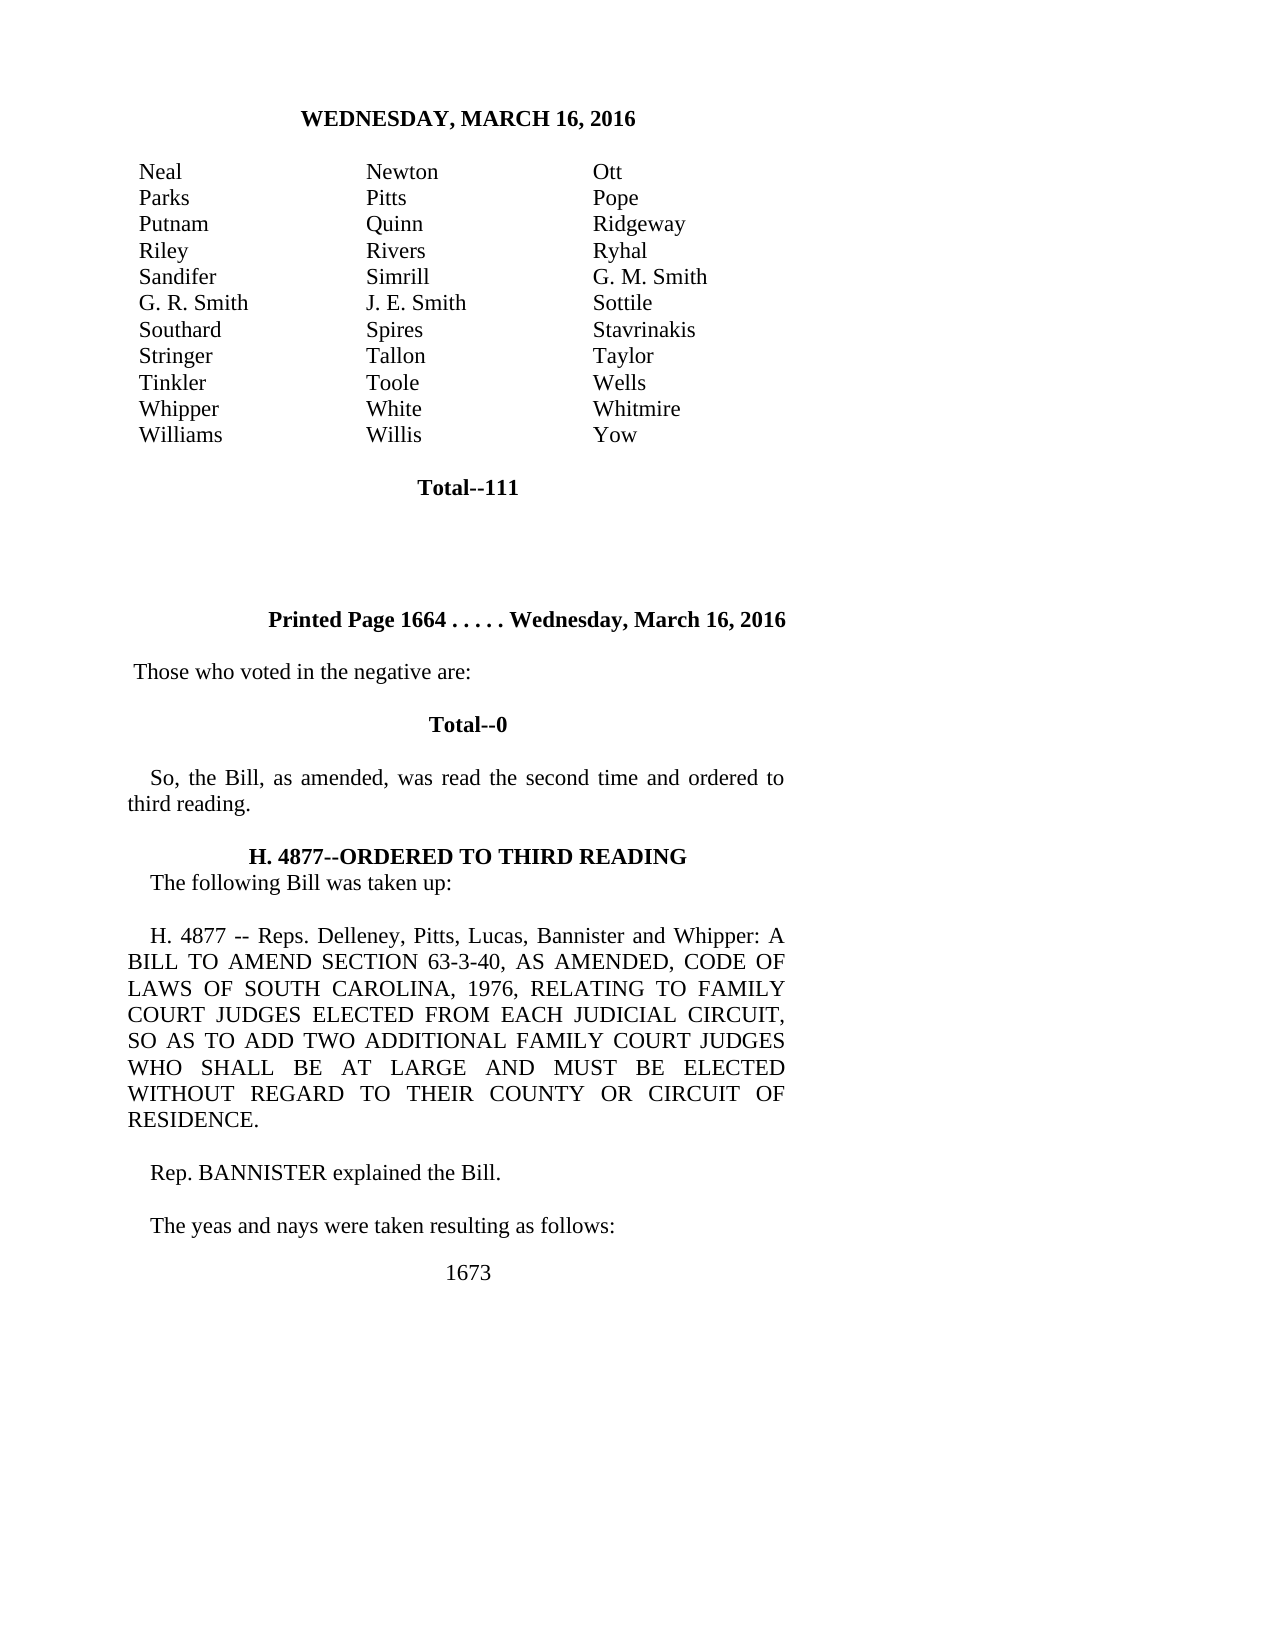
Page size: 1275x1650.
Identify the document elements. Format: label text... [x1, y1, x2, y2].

table_cell Ridgeway [581, 210, 808, 237]
table_cell White [355, 395, 581, 421]
text Those who voted in the negative are: [127, 658, 786, 685]
table_cell Putnam [128, 210, 354, 237]
text H. 4877 -- Reps. Delleney, Pitts, Lucas, Bannister and Whipper: A BILL TO AMEND SECTION 63-3-40, AS AMENDED, CODE OF LAWS OF SOUTH CAROLINA, 1976, RELATING TO FAMILY COURT JUDGES ELECTED FROM EACH JUDICIAL CIRCUIT, SO AS TO ADD TWO ADDITIONAL FAMILY COURT JUDGES WHO SHALL BE AT LARGE AND MUST BE ELECTED WITHOUT REGARD TO THEIR COUNTY OR CIRCUIT OF RESIDENCE. [127, 922, 786, 1133]
table_cell Stavrinakis [581, 316, 808, 342]
table_cell Newton [355, 158, 581, 184]
table_cell Southard [128, 316, 354, 342]
table_cell Tinkler [128, 369, 354, 395]
table_cell Whipper [128, 395, 354, 421]
table_cell Rivers [355, 237, 581, 263]
table_cell G. R. Smith [128, 290, 354, 316]
table_cell Toole [355, 369, 581, 395]
table_cell Quinn [355, 210, 581, 237]
table_cell Williams [128, 421, 354, 448]
text Printed Page 1664 . . . . . Wednesday, March 16, 2016 [127, 606, 786, 632]
table_cell Taylor [581, 342, 808, 368]
table_cell Neal [128, 158, 354, 184]
table_cell Pitts [355, 184, 581, 210]
text Total--111 [127, 474, 786, 500]
text H. 4877--ORDERED TO THIRD READING [127, 843, 786, 869]
text So, the Bill, as amended, was read the second time and ordered to third reading. [127, 764, 786, 817]
text The following Bill was taken up: [127, 869, 786, 896]
table_cell Sandifer [128, 263, 354, 289]
text The yeas and nays were taken resulting as follows: [127, 1212, 786, 1238]
table_cell Yow [581, 421, 808, 448]
table_cell Riley [128, 237, 354, 263]
table_cell Stringer [128, 342, 354, 368]
table_cell Whitmire [581, 395, 808, 421]
table_cell Sottile [581, 290, 808, 316]
text Total--0 [127, 711, 786, 737]
table_cell J. E. Smith [355, 290, 581, 316]
text Rep. BANNISTER explained the Bill. [127, 1159, 786, 1186]
table_cell Simrill [355, 263, 581, 289]
table_cell Parks [128, 184, 354, 210]
table_cell Pope [581, 184, 808, 210]
table_cell Wells [581, 369, 808, 395]
table_cell Ryhal [581, 237, 808, 263]
table_cell Ott [581, 158, 808, 184]
table_cell Tallon [355, 342, 581, 368]
table_cell G. M. Smith [581, 263, 808, 289]
table_cell Willis [355, 421, 581, 448]
table_cell Spires [355, 316, 581, 342]
